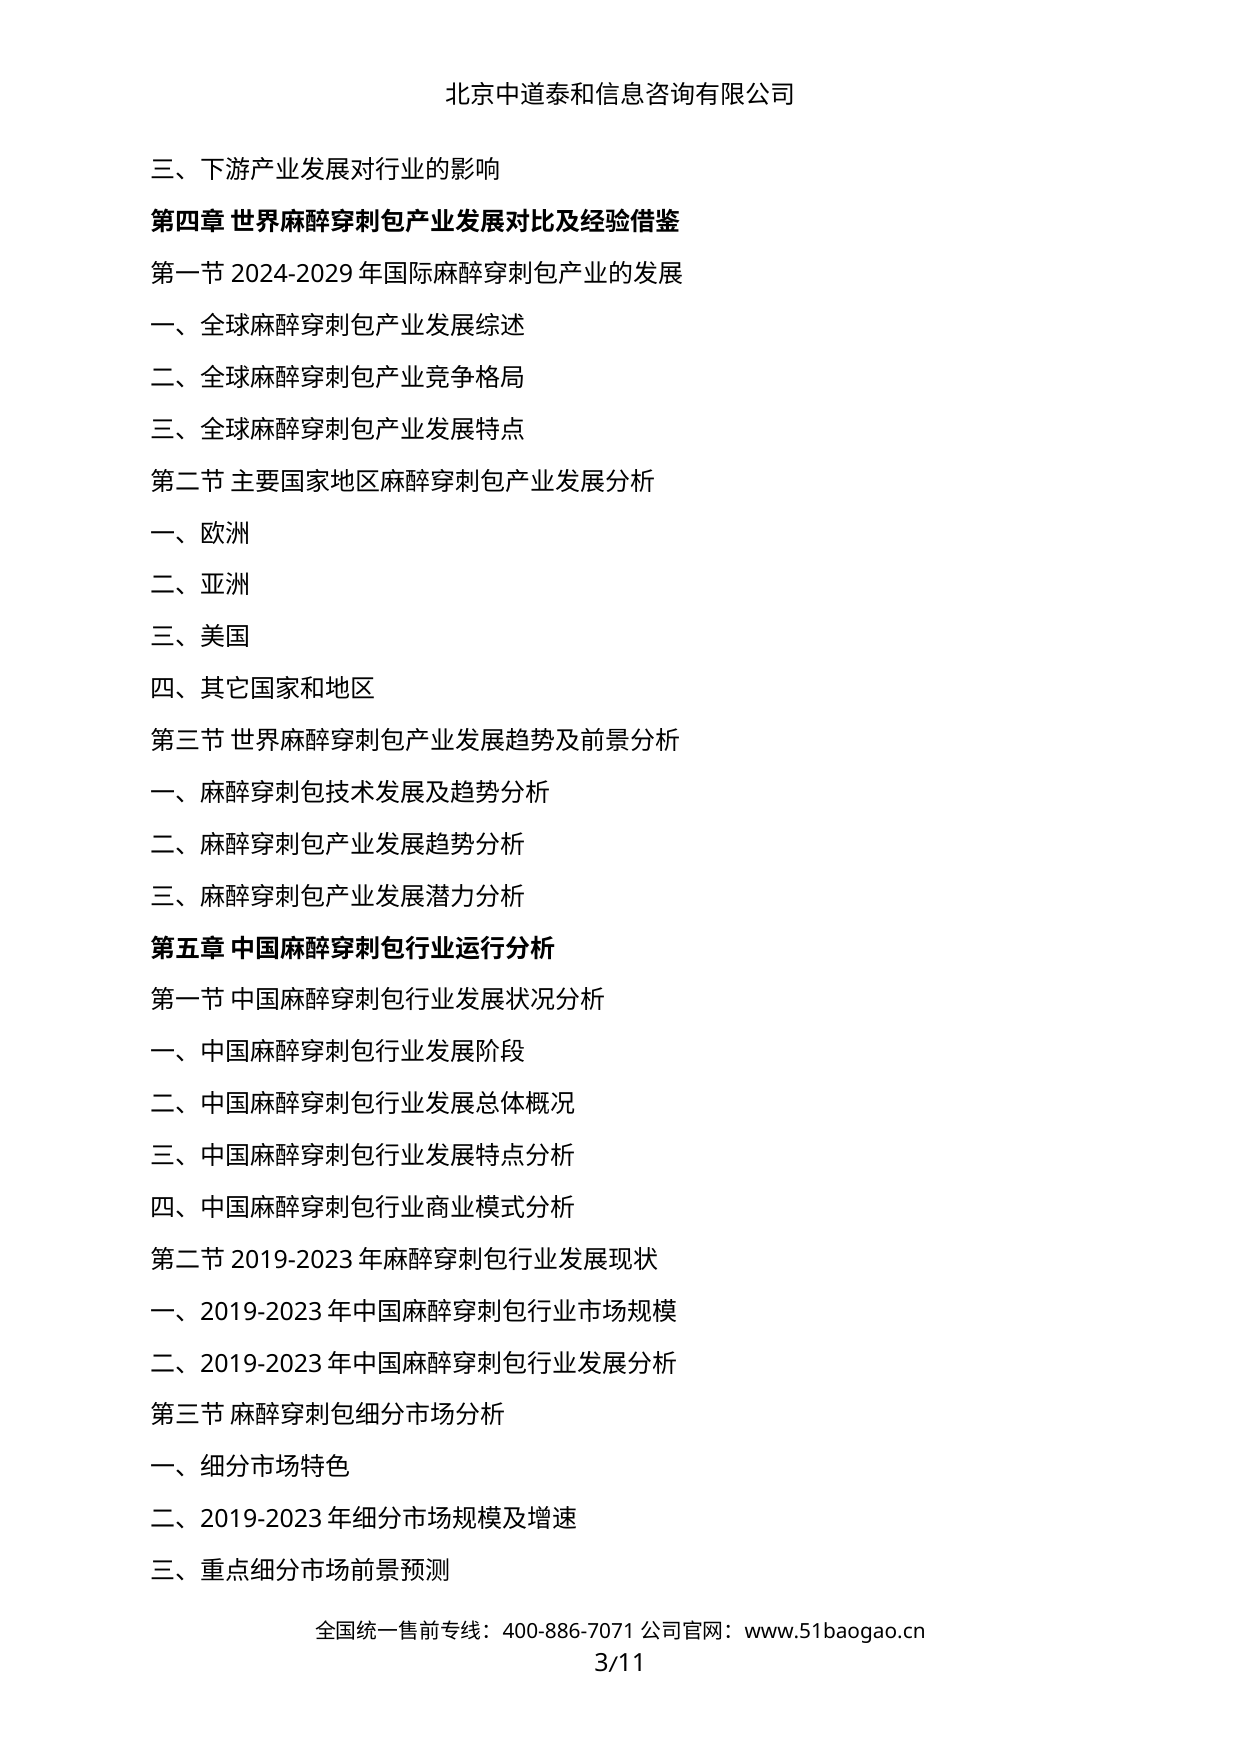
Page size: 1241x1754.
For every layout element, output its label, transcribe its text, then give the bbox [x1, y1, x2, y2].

text 一、欧洲 [150, 513, 1090, 549]
text 第三节 世界麻醉穿刺包产业发展趋势及前景分析 [150, 721, 1090, 757]
text 第四章 世界麻醉穿刺包产业发展对比及经验借鉴 [150, 202, 1090, 238]
text 二、2019-2023年细分市场规模及增速 [150, 1499, 1090, 1535]
text 三、全球麻醉穿刺包产业发展特点 [150, 409, 1090, 446]
text 第一节 2024-2029年国际麻醉穿刺包产业的发展 [150, 254, 1090, 290]
text 第二节 2019-2023年麻醉穿刺包行业发展现状 [150, 1239, 1090, 1276]
text 二、2019-2023年中国麻醉穿刺包行业发展分析 [150, 1343, 1090, 1379]
text 三、麻醉穿刺包产业发展潜力分析 [150, 876, 1090, 912]
text 第三节 麻醉穿刺包细分市场分析 [150, 1395, 1090, 1431]
text 一、全球麻醉穿刺包产业发展综述 [150, 306, 1090, 342]
text 四、中国麻醉穿刺包行业商业模式分析 [150, 1187, 1090, 1224]
text 三、下游产业发展对行业的影响 [150, 150, 1090, 186]
text 二、亚洲 [150, 565, 1090, 601]
text 一、2019-2023年中国麻醉穿刺包行业市场规模 [150, 1291, 1090, 1327]
text 四、其它国家和地区 [150, 669, 1090, 705]
text 二、麻醉穿刺包产业发展趋势分析 [150, 824, 1090, 861]
text 第五章 中国麻醉穿刺包行业运行分析 [150, 928, 1090, 964]
text 三、重点细分市场前景预测 [150, 1551, 1090, 1587]
text 第一节 中国麻醉穿刺包行业发展状况分析 [150, 980, 1090, 1016]
text 三、中国麻醉穿刺包行业发展特点分析 [150, 1136, 1090, 1172]
text 二、中国麻醉穿刺包行业发展总体概况 [150, 1084, 1090, 1120]
text 三、美国 [150, 617, 1090, 653]
text 二、全球麻醉穿刺包产业竞争格局 [150, 357, 1090, 394]
text 第二节 主要国家地区麻醉穿刺包产业发展分析 [150, 461, 1090, 497]
text 一、麻醉穿刺包技术发展及趋势分析 [150, 772, 1090, 809]
text 一、细分市场特色 [150, 1447, 1090, 1483]
text 一、中国麻醉穿刺包行业发展阶段 [150, 1032, 1090, 1068]
